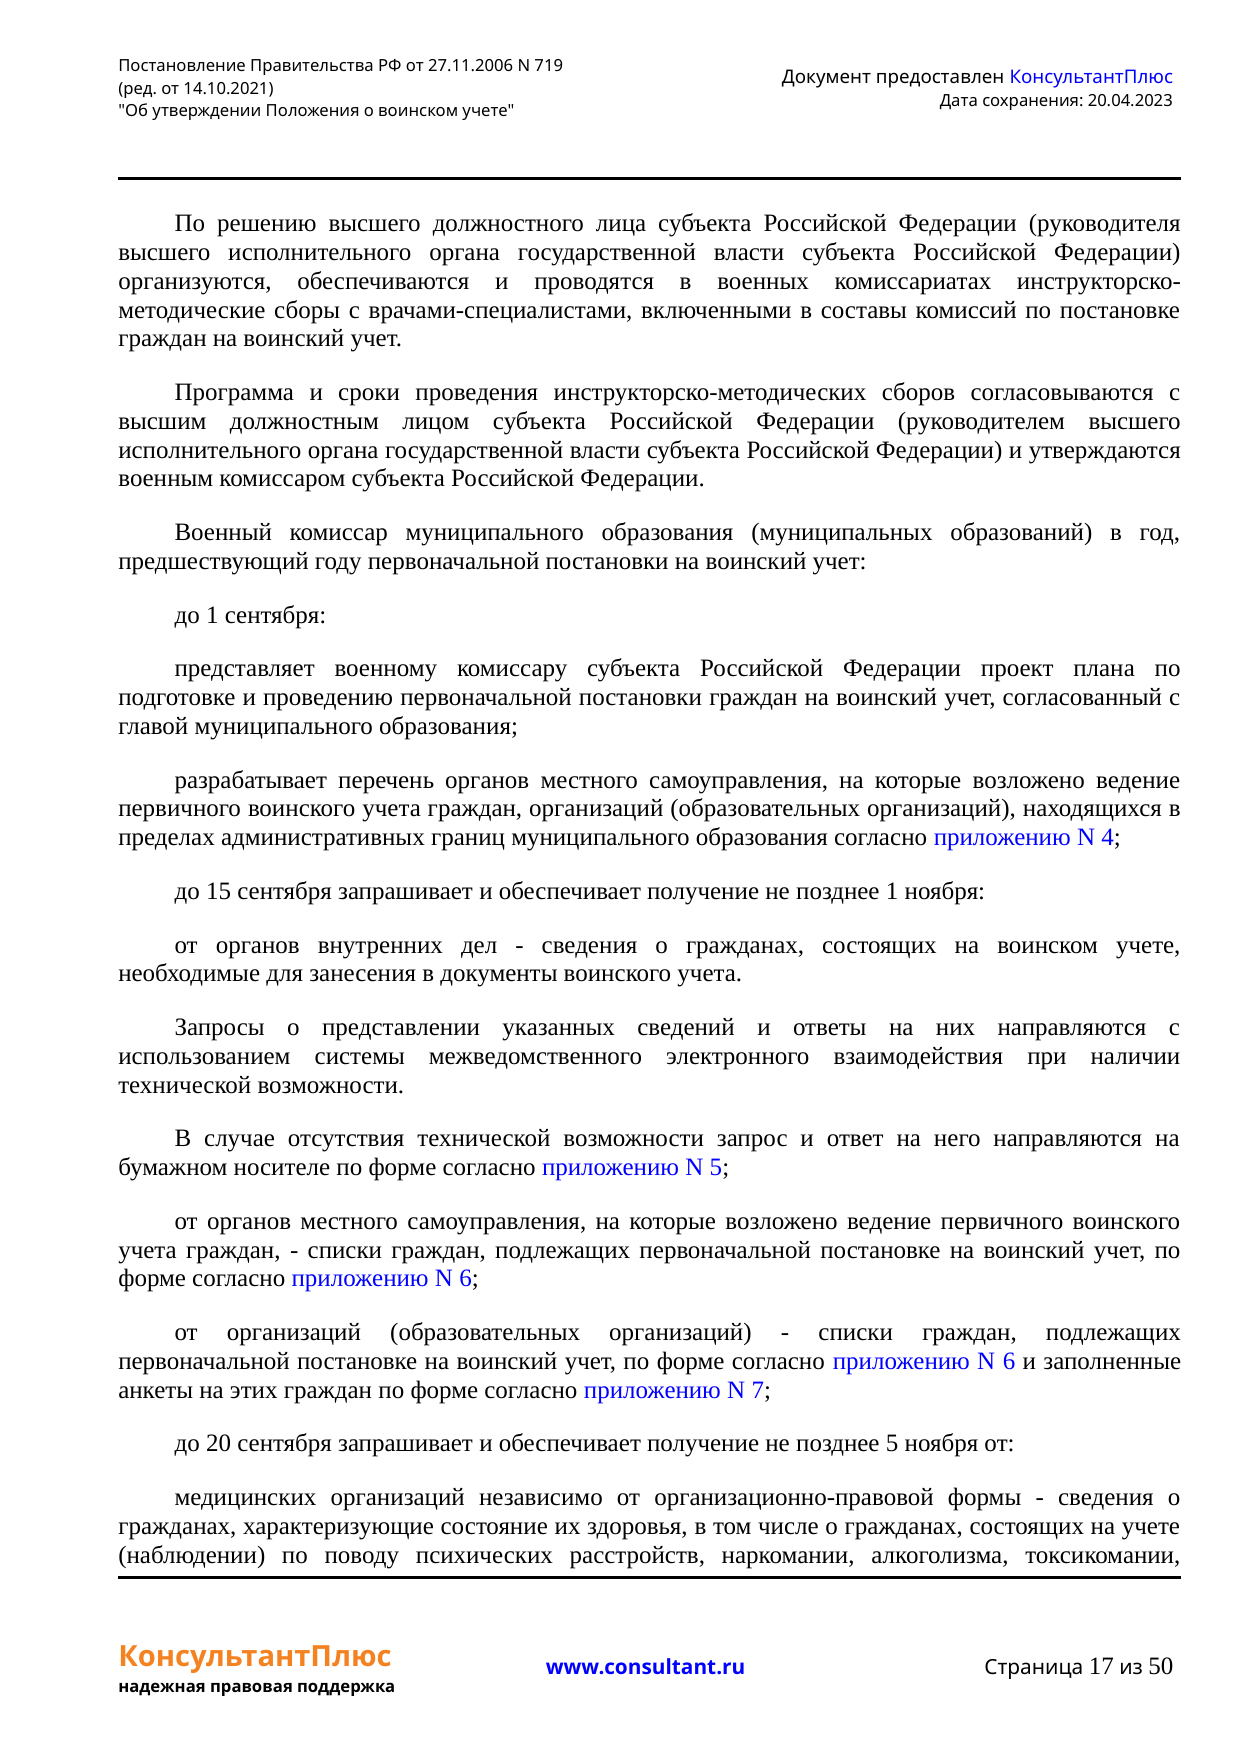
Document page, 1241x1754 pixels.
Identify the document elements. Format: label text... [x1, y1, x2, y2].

text от организаций (образовательных организаций) - списки граждан, подлежащих первоначальной постановке на воинский учет, по форме согласно приложению N 6 и заполненные анкеты на этих граждан по форме согласно приложению N 7; [118, 1317, 1181, 1403]
text Военный комиссар муниципального образования (муниципальных образований) в год, предшествующий году первоначальной постановки на воинский учет: [118, 517, 1181, 575]
text до 15 сентября запрашивает и обеспечивает получение не позднее 1 ноября: [118, 876, 1181, 905]
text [118, 1482, 1181, 1568]
text разрабатывает перечень органов местного самоуправления, на которые возложено ведение первичного воинского учета граждан, организаций (образовательных организаций), находящихся в пределах административных границ муниципального образования согласно приложению N 4; [118, 765, 1181, 851]
text Программа и сроки проведения инструкторско-методических сборов согласовываются с высшим должностным лицом субъекта Российской Федерации (руководителем высшего исполнительного органа государственной власти субъекта Российской Федерации) и утверждаются военным комиссаром субъекта Российской Федерации. [118, 377, 1181, 492]
text от органов местного самоуправления, на которые возложено ведение первичного воинского учета граждан, - списки граждан, подлежащих первоначальной постановке на воинский учет, по форме согласно приложению N 6; [118, 1206, 1181, 1292]
text представляет военному комиссару субъекта Российской Федерации проект плана по подготовке и проведению первоначальной постановки граждан на воинский учет, согласованный с главой муниципального образования; [118, 653, 1181, 740]
text В случае отсутствия технической возможности запрос и ответ на него направляются на бумажном носителе по форме согласно приложению N 5; [118, 1123, 1181, 1181]
text до 1 сентября: [118, 600, 1181, 628]
text от органов внутренних дел - сведения о гражданах, состоящих на воинском учете, необходимые для занесения в документы воинского учета. [118, 930, 1181, 987]
text По решению высшего должностного лица субъекта Российской Федерации (руководителя высшего исполнительного органа государственной власти субъекта Российской Федерации) организуются, обеспечиваются и проводятся в военных комиссариатах инструкторско-методические сборы с врачами-специалистами, включенными в составы комиссий по постановке граждан на воинский учет. [118, 208, 1181, 352]
text Запросы о представлении указанных сведений и ответы на них направляются с использованием системы межведомственного электронного взаимодействия при наличии технической возможности. [118, 1012, 1181, 1098]
text до 20 сентября запрашивает и обеспечивает получение не позднее 5 ноября от: [118, 1428, 1181, 1457]
